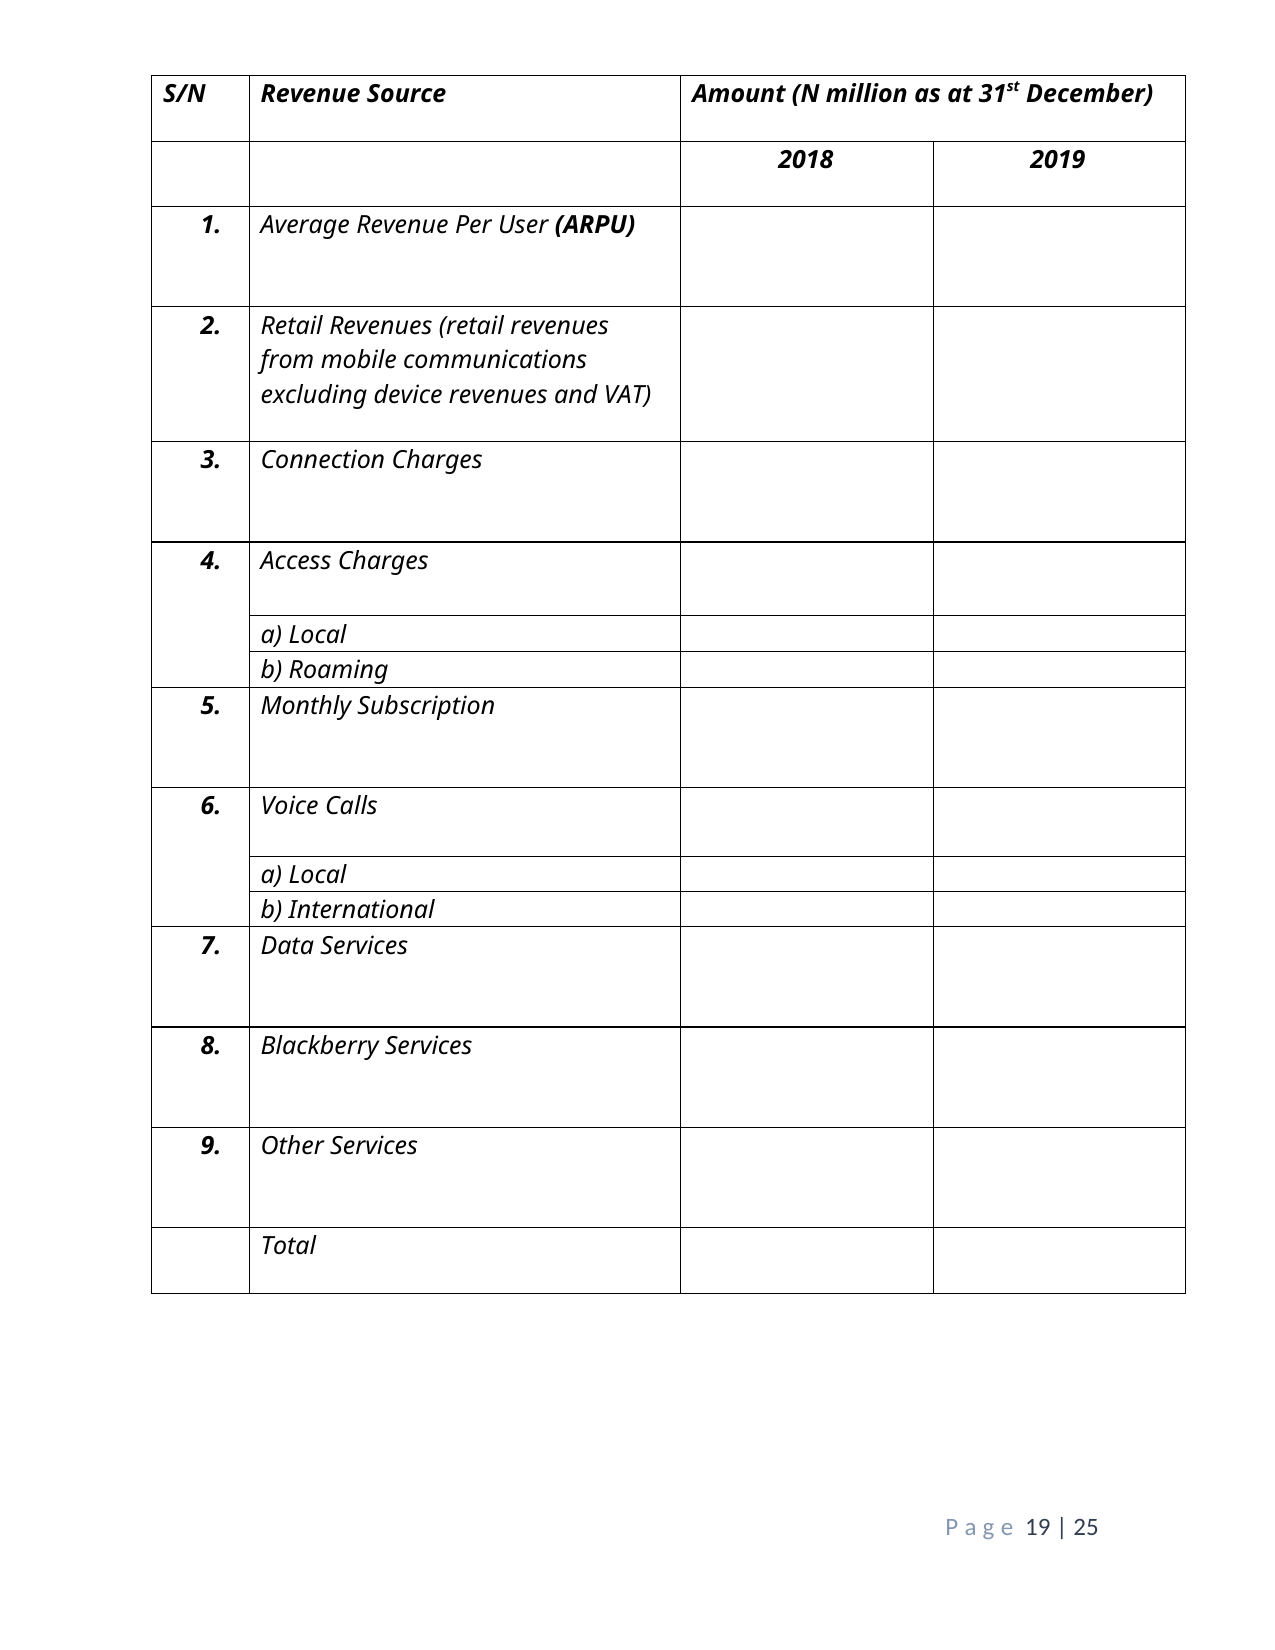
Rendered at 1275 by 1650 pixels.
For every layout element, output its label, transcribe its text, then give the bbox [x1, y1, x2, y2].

table_cell [152, 788, 249, 926]
table_cell b) Roaming [250, 652, 680, 687]
table_cell [934, 207, 1185, 306]
table_cell [934, 788, 1185, 856]
table_cell Retail Revenues (retail revenues from mobile communications excluding device revenues and VAT) [250, 307, 680, 441]
table_cell [681, 207, 933, 306]
table_cell Average Revenue Per User (ARPU) [250, 207, 680, 306]
table_cell Data Services [250, 927, 680, 1026]
table_cell [681, 892, 933, 926]
table_cell [152, 442, 249, 541]
table_cell a) Local [250, 616, 680, 651]
table_cell Blackberry Services [250, 1028, 680, 1127]
table_cell [681, 652, 933, 687]
table_cell [681, 927, 933, 1026]
table_cell [934, 1128, 1185, 1227]
table_cell Total [250, 1228, 680, 1292]
table_cell b) International [250, 892, 680, 926]
table_cell [152, 543, 249, 687]
table_header Revenue Source [250, 76, 680, 141]
table_cell 2018 [681, 142, 933, 206]
table_cell [152, 1128, 249, 1227]
table_cell [152, 1228, 249, 1292]
table_cell [152, 207, 249, 306]
table_cell [681, 1128, 933, 1227]
table_cell [250, 142, 680, 206]
table_cell [681, 688, 933, 787]
table_cell [934, 927, 1185, 1026]
table_cell [681, 1228, 933, 1292]
table_cell [934, 857, 1185, 891]
table_cell Voice Calls [250, 788, 680, 856]
table_cell [152, 927, 249, 1026]
table_cell a) Local [250, 857, 680, 891]
table_cell [681, 543, 933, 615]
table_cell [152, 142, 249, 206]
table_cell [681, 307, 933, 441]
table_header S/N [152, 76, 249, 141]
table_cell [934, 652, 1185, 687]
table_cell [934, 892, 1185, 926]
table_cell [934, 543, 1185, 615]
table_cell [934, 307, 1185, 441]
table_cell [152, 688, 249, 787]
table_cell [681, 616, 933, 651]
table_cell [934, 616, 1185, 651]
table_cell [152, 307, 249, 441]
table_cell [934, 442, 1185, 541]
table_cell Access Charges [250, 543, 680, 615]
table_cell [934, 688, 1185, 787]
table_header Amount (N million as at 31st December) [681, 76, 1185, 141]
table_cell Monthly Subscription [250, 688, 680, 787]
table_cell [681, 442, 933, 541]
table_cell 2019 [934, 142, 1185, 206]
table_cell [681, 788, 933, 856]
table_cell [681, 857, 933, 891]
table_cell Connection Charges [250, 442, 680, 541]
table_cell [152, 1028, 249, 1127]
table_cell [681, 1028, 933, 1127]
table_cell [934, 1028, 1185, 1127]
table_cell Other Services [250, 1128, 680, 1227]
table_cell [934, 1228, 1185, 1292]
